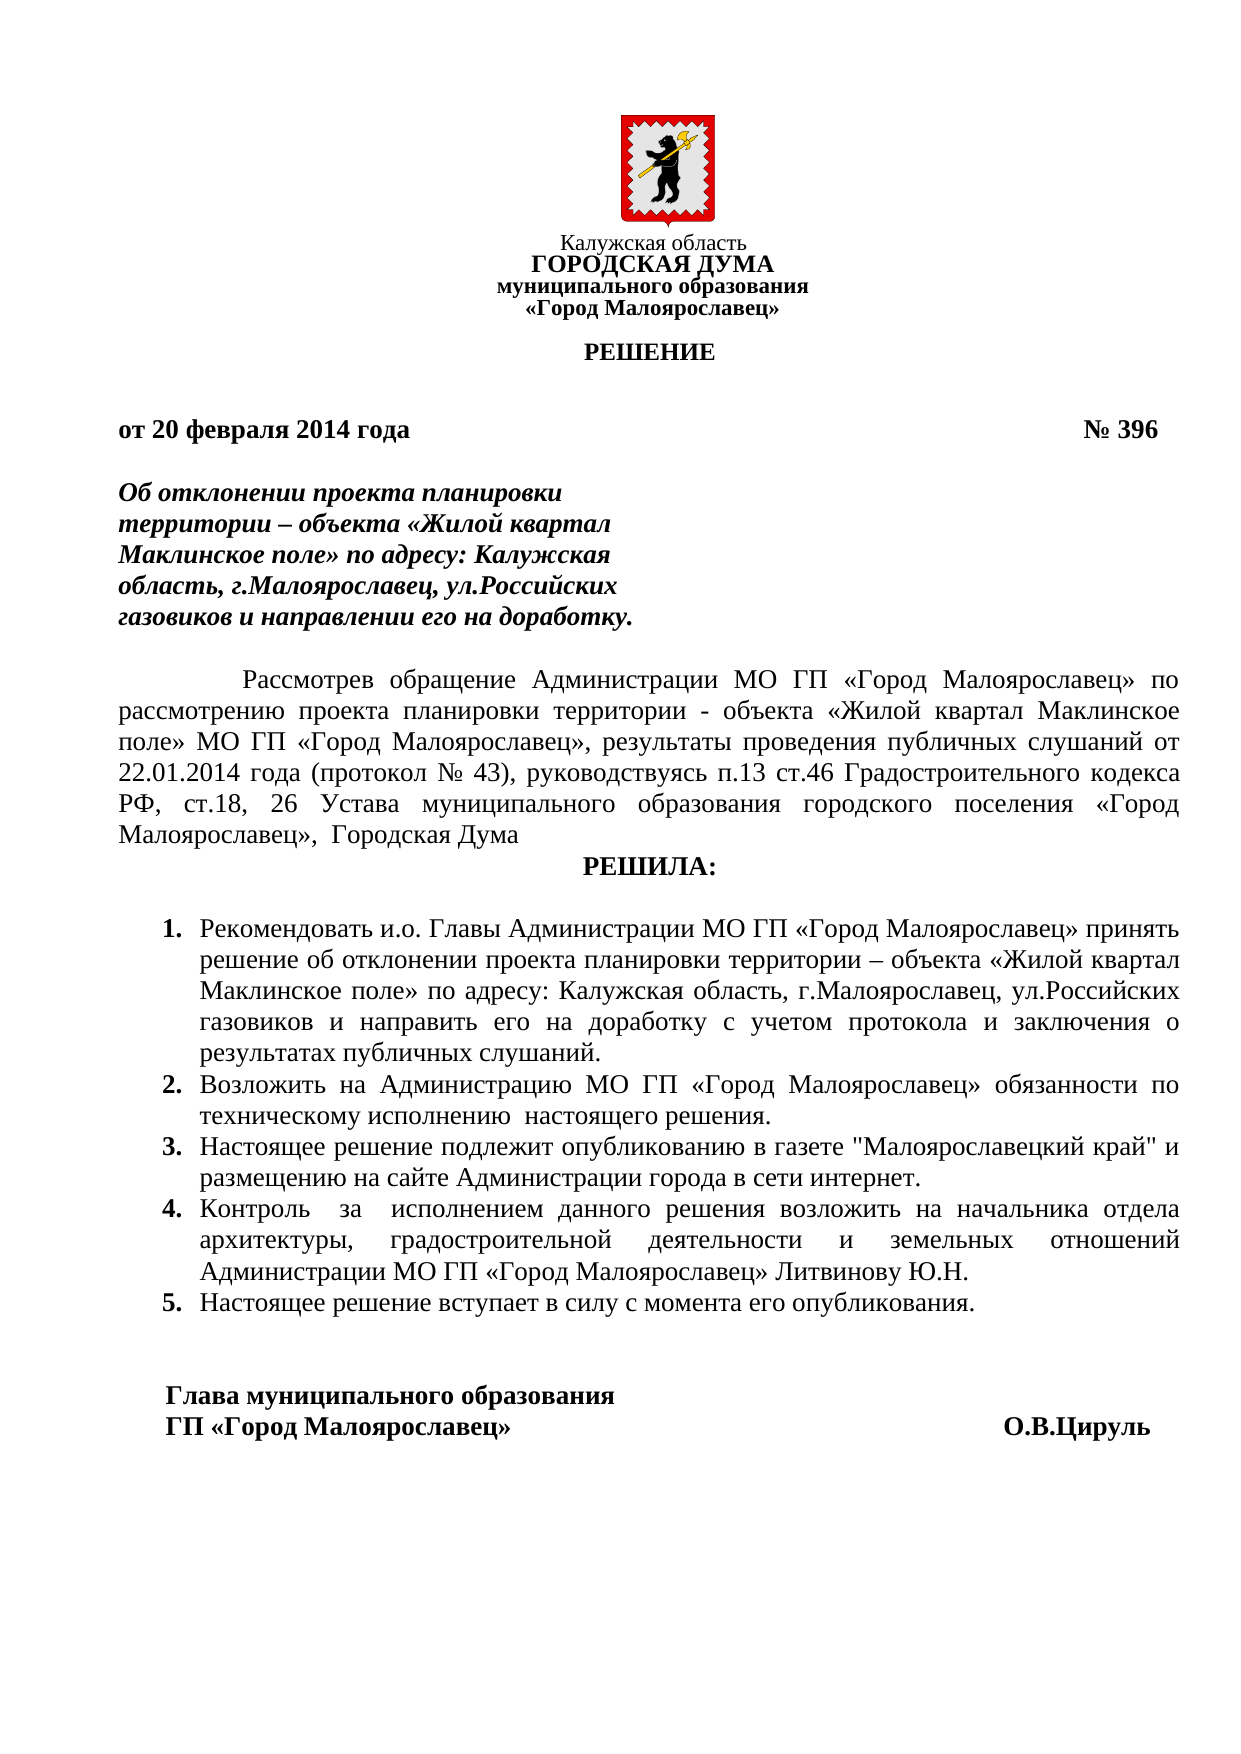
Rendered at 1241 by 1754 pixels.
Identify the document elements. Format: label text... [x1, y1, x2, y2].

text Глава муниципального образования [118, 1379, 1181, 1410]
text ГП «Город Малоярославец» О.В.Цируль [118, 1410, 1181, 1441]
subtitle Возложить на Администрацию МО ГП «Город Малоярославец» обязанности по техническому исполнению настоящего решения. [162, 1068, 1181, 1130]
text РЕШИЛА: [118, 850, 1181, 881]
subtitle область, г.Малоярославец, ул.Российских [118, 569, 1181, 601]
list Настоящее решение подлежит опубликованию в газете "Малоярославецкий край" и размещению на сайте Администрации города в сети интернет. [162, 1130, 1181, 1192]
subtitle Рекомендовать и.о. Главы Администрации МО ГП «Город Малоярославец» принять решение об отклонении проекта планировки территории – объекта «Жилой квартал Маклинское поле» по адресу: Калужская область, г.Малоярославец, ул.Российских газовиков и направить его на доработку с учетом протокола и заключения о результатах публичных слушаний. [162, 912, 1181, 1068]
text Рассмотрев обращение Администрации МО ГП «Город Малоярославец» по рассмотрению проекта планировки территории - объекта «Жилой квартал Маклинское поле» МО ГП «Город Малоярославец», результаты проведения публичных слушаний от 22.01.2014 года (протокол № 43), руководствуясь п.13 ст.46 Градостроительного кодекса РФ, ст.18, 26 Устава муниципального образования городского поселения «Город Малоярославец», Городская Дума [118, 663, 1181, 850]
subtitle Настоящее решение вступает в силу с момента его опубликования. [162, 1286, 1181, 1317]
text от 20 февраля 2014 года № 396 [118, 414, 1181, 445]
subtitle Об отклонении проекта планировки [118, 476, 1181, 507]
table_header [443, 115, 856, 233]
subtitle Контроль за исполнением данного решения возложить на начальника отдела архитектуры, градостроительной деятельности и земельных отношений Администрации МО ГП «Город Малоярославец» Литвинову Ю.Н. [162, 1192, 1181, 1286]
subtitle газовиков и направлении его на доработку. [118, 601, 1181, 632]
table_cell Калужская область ГОРОДСКАЯ ДУМА муниципального образования «Город Малоярославец» РЕШЕНИЕ [443, 233, 856, 380]
subtitle территории – объекта «Жилой квартал [118, 507, 1181, 538]
subtitle Маклинское поле» по адресу: Калужская [118, 538, 1181, 569]
